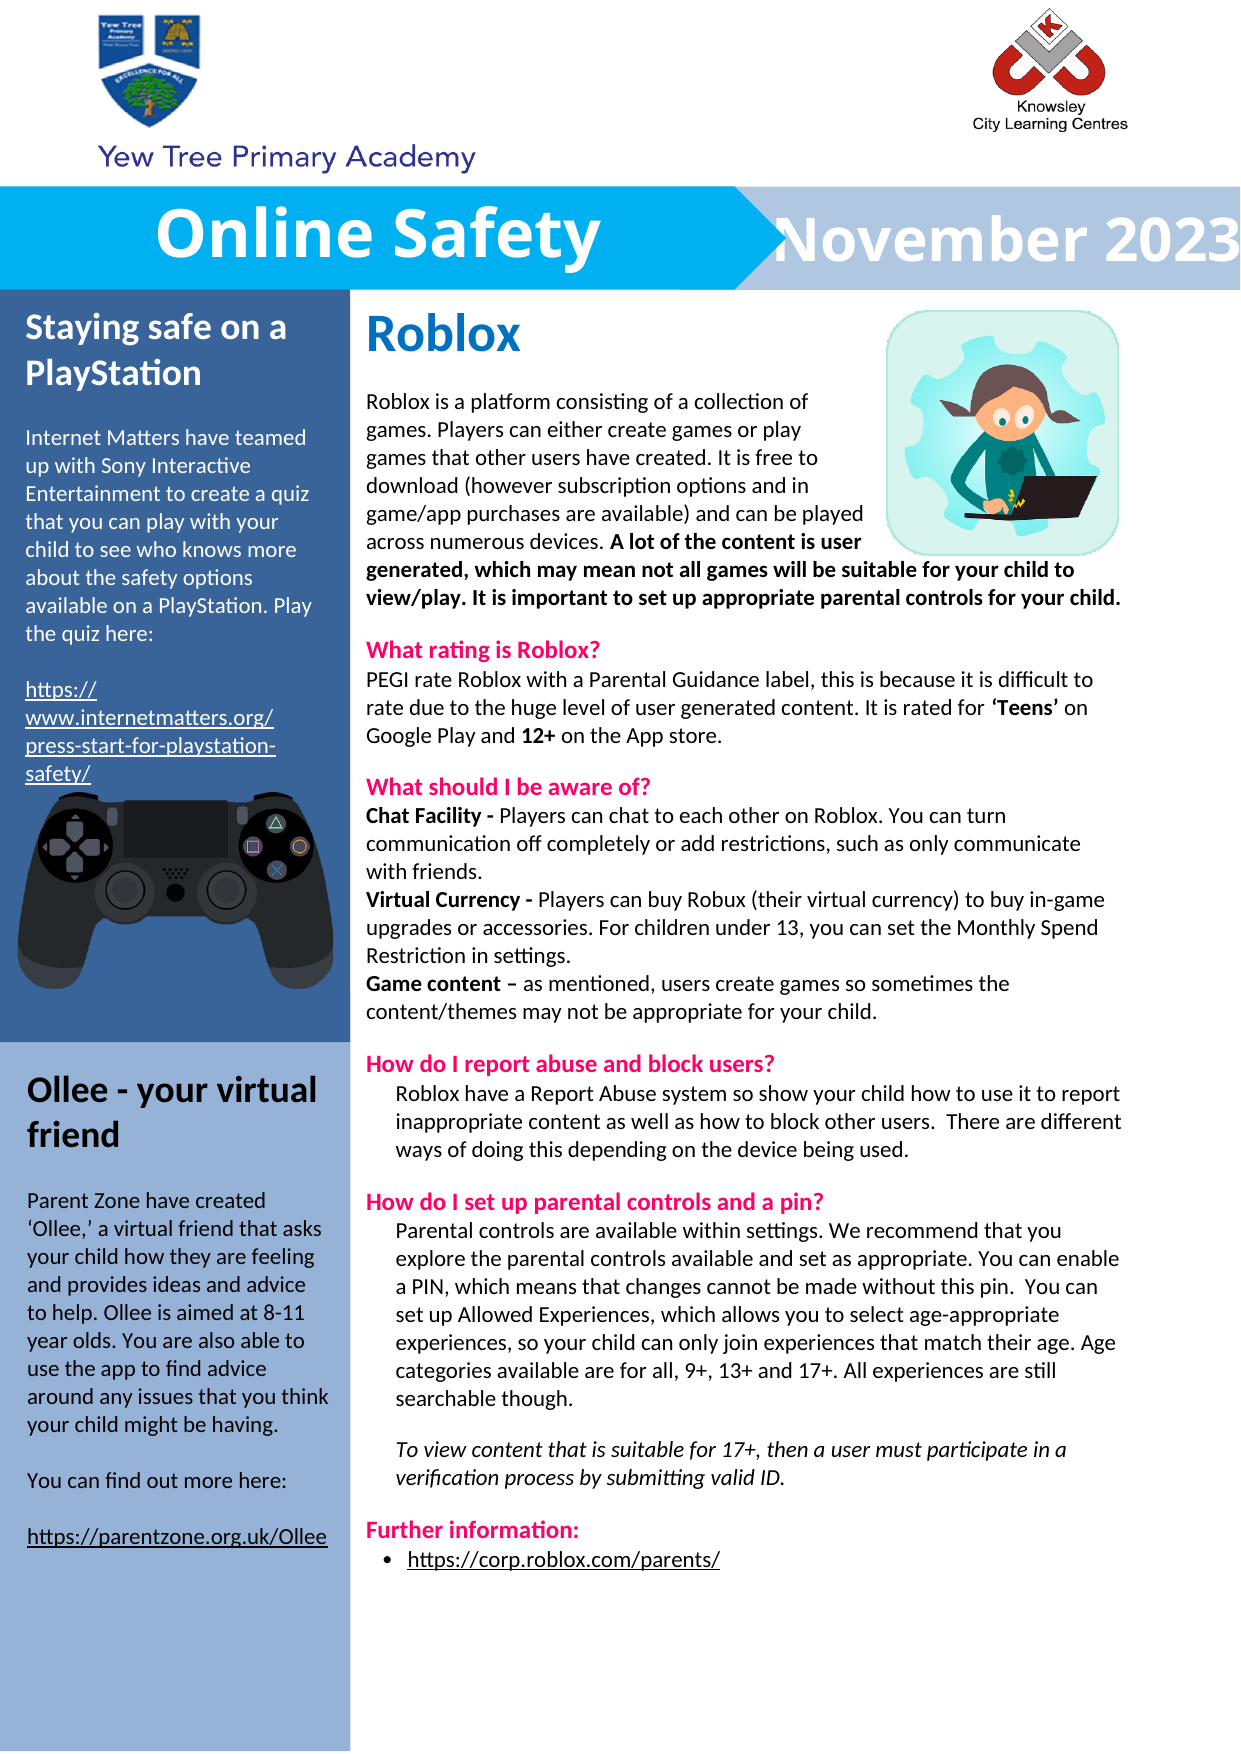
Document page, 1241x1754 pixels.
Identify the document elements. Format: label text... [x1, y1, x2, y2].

text How do I set up parental controls and a pin? [112, 1186, 1128, 1216]
text Chat Facility - Players can chat to each other on Roblox. You can turn communication off completely or add restrictions, such as only communicate with friends. [334, 801, 1128, 885]
text PEGI rate Roblox with a Parental Guidance label, this is because it is difficult to rate due to the huge level of user generated content. It is rated for ‘Teens’ on Google Play and 12+ on the App store. [112, 665, 1128, 749]
text What rating is Roblox? [112, 634, 1128, 665]
text What should I be aware of? [112, 771, 1128, 801]
list https://corp.roblox.com/parents/ [130, 1545, 1128, 1573]
text Roblox is a platform consisting of a collection of games. Players can either create games or play games that other users have created. It is free to download (however subscription options and in game/app purchases are available) and can be played across numerous devices. A lot of the content is user generated, which may mean not all games will be suitable for your child to view/play. It is important to set up appropriate parental controls for your child. [112, 387, 1128, 612]
picture [73, 0, 1167, 186]
list Parental controls are available within settings. We recommend that you explore the parental controls available and set as appropriate. You can enable a PIN, which means that changes cannot be made without this pin. You can set up Allowed Experiences, which allows you to select age-appropriate experiences, so your child can only join experiences that match their age. Age categories available are for all, 9+, 13+ and 17+. All experiences are still searchable though. [142, 1216, 1128, 1412]
text How do I report abuse and block users? [112, 1048, 1128, 1079]
text Game content – as mentioned, users create games so sometimes the content/themes may not be appropriate for your child. [112, 969, 1128, 1025]
text Virtual Currency - Players can buy Robux (their virtual currency) to buy in-game upgrades or accessories. For children under 13, you can set the Monthly Spend Restriction in settings. [334, 885, 1128, 969]
picture [17, 792, 334, 989]
list To view content that is suitable for 17+, then a user must participate in a verification process by submitting valid ID. [142, 1435, 1128, 1491]
list Roblox have a Report Abuse system so show your child how to use it to report inappropriate content as well as how to block other users. There are different ways of doing this depending on the device being used. [142, 1079, 1128, 1163]
picture [886, 310, 1120, 556]
text Roblox [112, 298, 1128, 364]
text Further information: [112, 1514, 1128, 1545]
